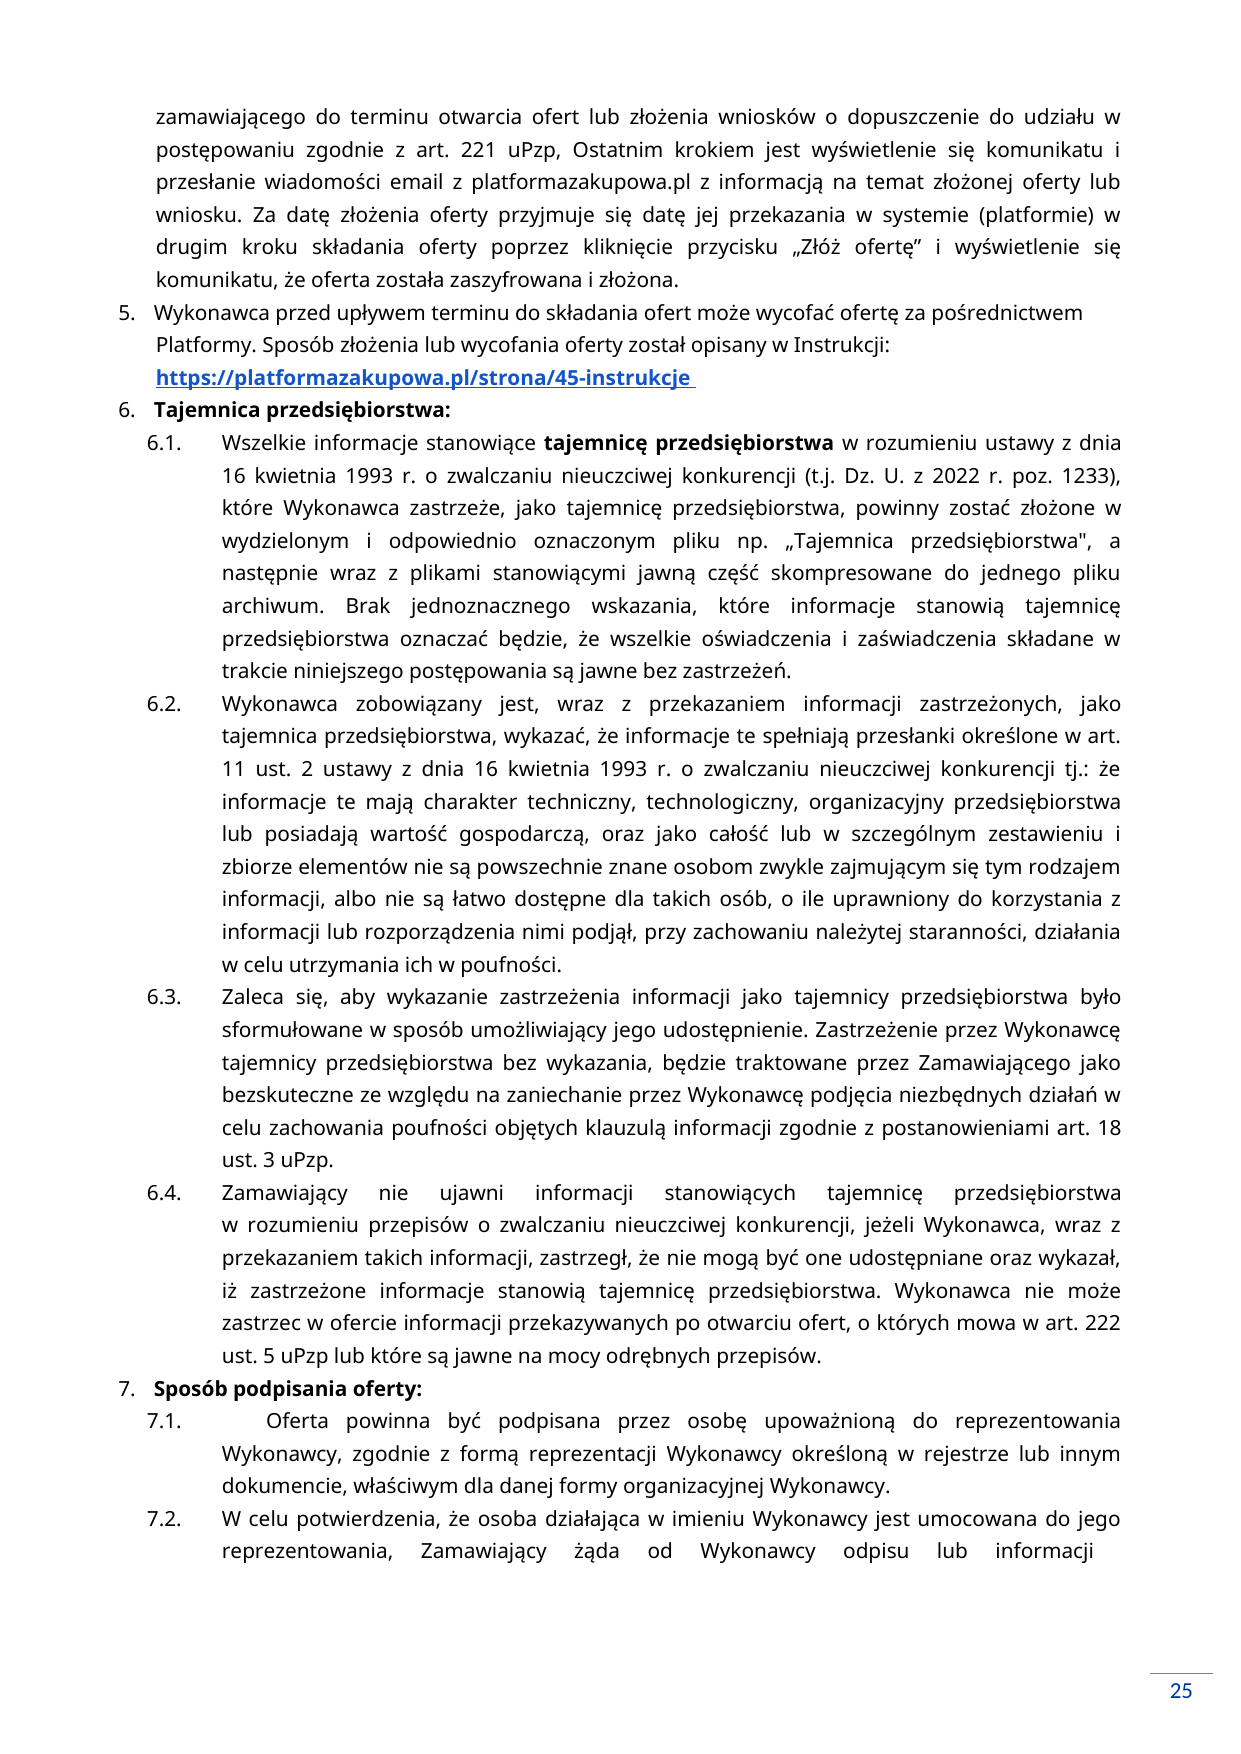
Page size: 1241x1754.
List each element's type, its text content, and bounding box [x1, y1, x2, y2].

list Wykonawca przed upływem terminu do składania ofert może wycofać ofertę za pośrednictwem Platformy. Sposób złożenia lub wycofania oferty został opisany w Instrukcji: https://platformazakupowa.pl/strona/45-instrukcje [118, 298, 1122, 391]
list Tajemnica przedsiębiorstwa: [118, 396, 1122, 424]
list Zamawiający nie ujawni informacji stanowiących tajemnicę przedsiębiorstwa w rozumieniu przepisów o zwalczaniu nieuczciwej konkurencji, jeżeli Wykonawca, wraz z przekazaniem takich informacji, zastrzegł, że nie mogą być one udostępniane oraz wykazał, iż zastrzeżone informacje stanowią tajemnicę przedsiębiorstwa. Wykonawca nie może zastrzec w ofercie informacji przekazywanych po otwarciu ofert, o których mowa w art. 222 ust. 5 uPzp lub które są jawne na mocy odrębnych przepisów. [147, 1178, 1122, 1369]
list Oferta powinna być podpisana przez osobę upoważnioną do reprezentowania Wykonawcy, zgodnie z formą reprezentacji Wykonawcy określoną w rejestrze lub innym dokumencie, właściwym dla danej formy organizacyjnej Wykonawcy. [147, 1406, 1122, 1500]
list Wykonawca zobowiązany jest, wraz z przekazaniem informacji zastrzeżonych, jako tajemnica przedsiębiorstwa, wykazać, że informacje te spełniają przesłanki określone w art. 11 ust. 2 ustawy z dnia 16 kwietnia 1993 r. o zwalczaniu nieuczciwej konkurencji tj.: że informacje te mają charakter techniczny, technologiczny, organizacyjny przedsiębiorstwa lub posiadają wartość gospodarczą, oraz jako całość lub w szczególnym zestawieniu i zbiorze elementów nie są powszechnie znane osobom zwykle zajmującym się tym rodzajem informacji, albo nie są łatwo dostępne dla takich osób, o ile uprawniony do korzystania z informacji lub rozporządzenia nimi podjął, przy zachowaniu należytej staranności, działania w celu utrzymania ich w poufności. [147, 689, 1122, 978]
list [147, 1504, 1122, 1565]
list Sposób podpisania oferty: [118, 1374, 1122, 1402]
list Zaleca się, aby wykazanie zastrzeżenia informacji jako tajemnicy przedsiębiorstwa było sformułowane w sposób umożliwiający jego udostępnienie. Zastrzeżenie przez Wykonawcę tajemnicy przedsiębiorstwa bez wykazania, będzie traktowane przez Zamawiającego jako bezskuteczne ze względu na zaniechanie przez Wykonawcę podjęcia niezbędnych działań w celu zachowania poufności objętych klauzulą informacji zgodnie z postanowieniami art. 18 ust. 3 uPzp. [147, 982, 1122, 1174]
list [118, 102, 1122, 293]
list Wszelkie informacje stanowiące tajemnicę przedsiębiorstwa w rozumieniu ustawy z dnia 16 kwietnia 1993 r. o zwalczaniu nieuczciwej konkurencji (t.j. Dz. U. z 2022 r. poz. 1233), które Wykonawca zastrzeże, jako tajemnicę przedsiębiorstwa, powinny zostać złożone w wydzielonym i odpowiednio oznaczonym pliku np. „Tajemnica przedsiębiorstwa", a następnie wraz z plikami stanowiącymi jawną część skompresowane do jednego pliku archiwum. Brak jednoznacznego wskazania, które informacje stanowią tajemnicę przedsiębiorstwa oznaczać będzie, że wszelkie oświadczenia i zaświadczenia składane w trakcie niniejszego postępowania są jawne bez zastrzeżeń. [147, 428, 1122, 685]
